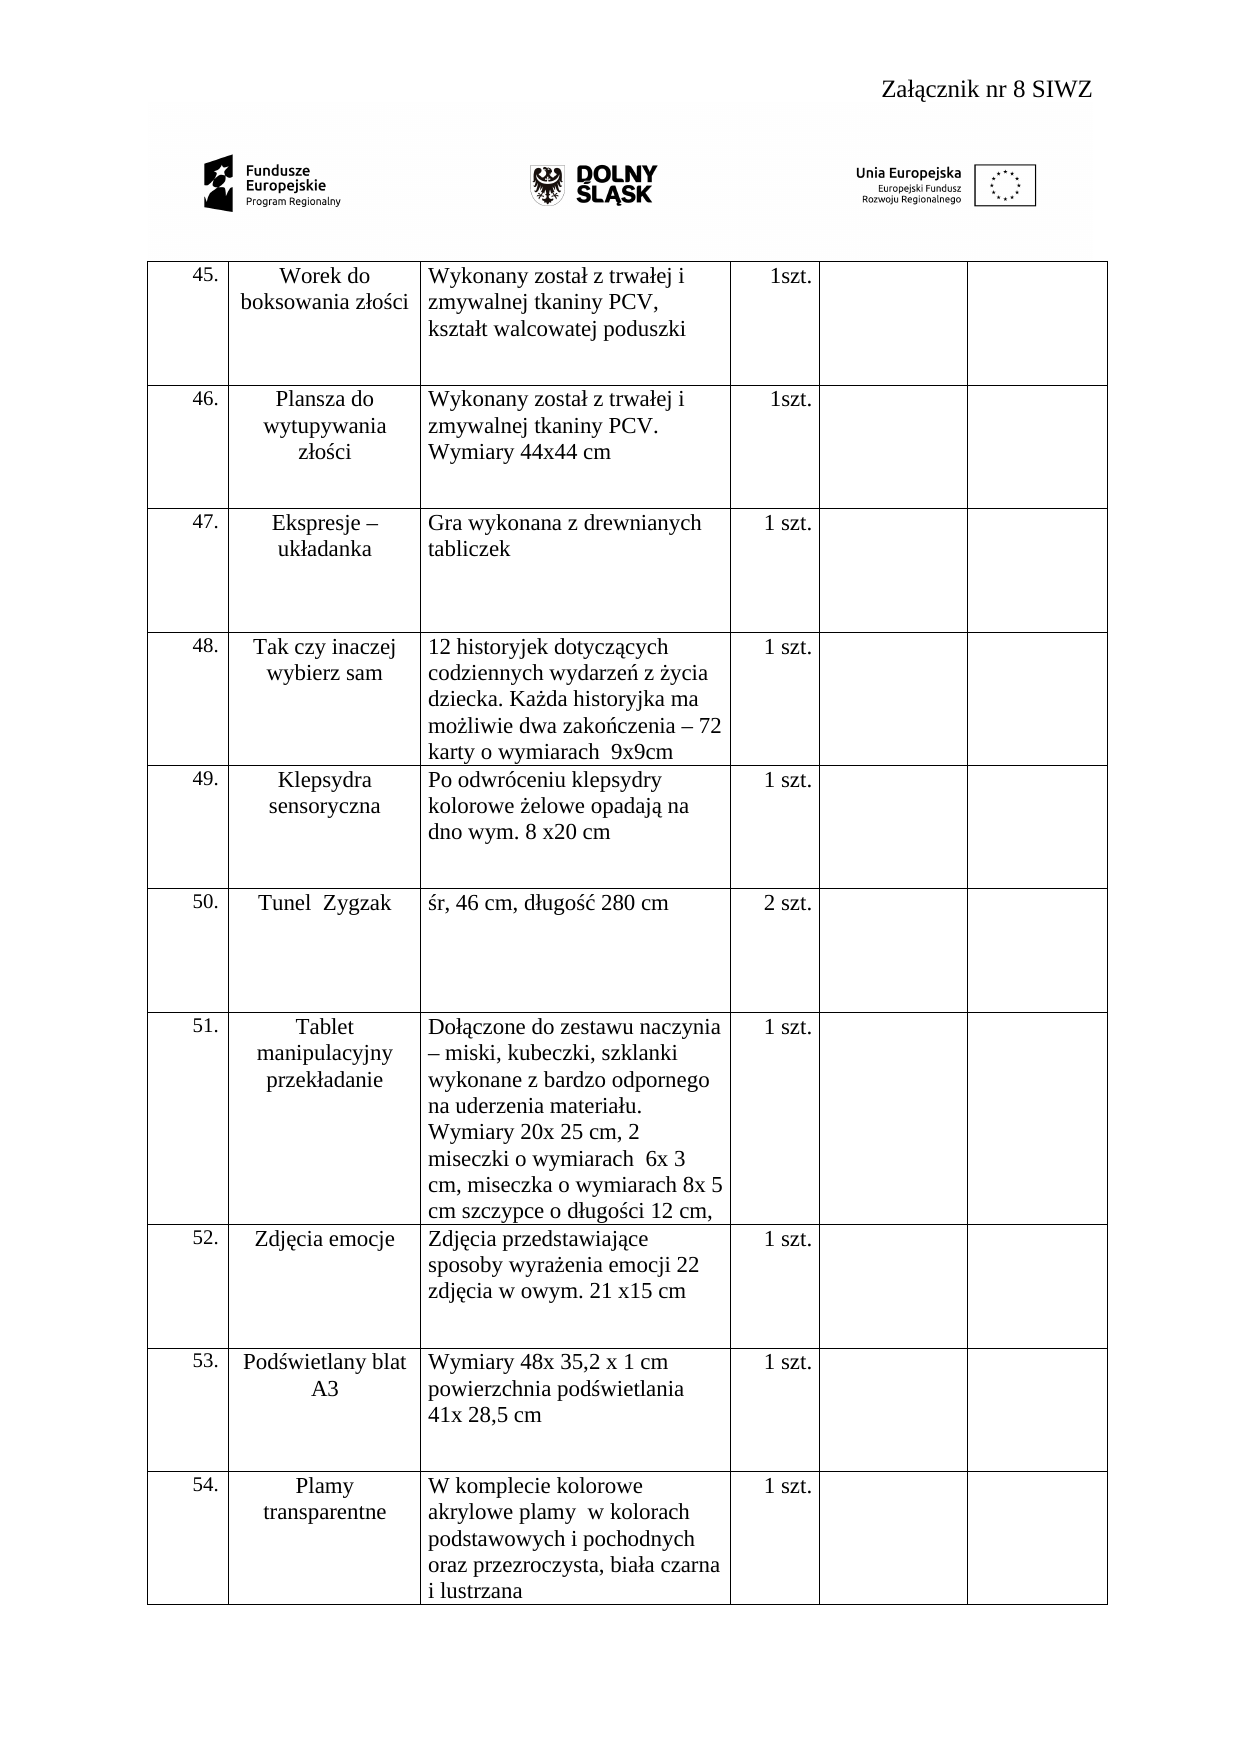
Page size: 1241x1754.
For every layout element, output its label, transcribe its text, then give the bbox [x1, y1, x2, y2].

table_cell [968, 889, 1107, 1012]
table_cell 12 historyjek dotyczących codziennych wydarzeń z życia dziecka. Każda historyjka ma możliwie dwa zakończenia – 72 karty o wymiarach 9x9cm [421, 633, 730, 764]
table_cell Plansza do wytupywania złości [229, 386, 420, 508]
table_cell [148, 1013, 228, 1224]
table_cell 1 szt. [731, 509, 819, 632]
table_cell Ekspresje – układanka [229, 509, 420, 632]
table_cell [820, 509, 967, 632]
table_cell Wykonany został z trwałej i zmywalnej tkaniny PCV. Wymiary 44x44 cm [421, 386, 730, 508]
table_cell [968, 633, 1107, 764]
table_cell [820, 1225, 967, 1347]
table_cell [820, 1013, 967, 1224]
table_cell [148, 1349, 228, 1471]
table_cell Zdjęcia emocje [229, 1225, 420, 1347]
table_cell [148, 889, 228, 1012]
table_cell 1 szt. [731, 1225, 819, 1347]
table_cell [820, 766, 967, 888]
table_cell 1 szt. [731, 1472, 819, 1604]
table_cell Po odwróceniu klepsydry kolorowe żelowe opadają na dno wym. 8 x20 cm [421, 766, 730, 888]
table_cell W komplecie kolorowe akrylowe plamy w kolorach podstawowych i pochodnych oraz przezroczysta, biała czarna i lustrzana [421, 1472, 730, 1604]
table_cell [820, 1349, 967, 1471]
table_cell śr, 46 cm, długość 280 cm [421, 889, 730, 1012]
table_cell [968, 1349, 1107, 1471]
table_cell [820, 889, 967, 1012]
table_cell [968, 262, 1107, 384]
table_cell [148, 1472, 228, 1604]
table_cell [820, 386, 967, 508]
table_cell [820, 1472, 967, 1604]
table_cell [148, 633, 228, 764]
table_cell Klepsydra sensoryczna [229, 766, 420, 888]
table_cell [968, 766, 1107, 888]
table_cell 2 szt. [731, 889, 819, 1012]
table_cell [148, 1225, 228, 1347]
table_cell Wymiary 48x 35,2 x 1 cm powierzchnia podświetlania 41x 28,5 cm [421, 1349, 730, 1471]
table_cell Dołączone do zestawu naczynia – miski, kubeczki, szklanki wykonane z bardzo odpornego na uderzenia materiału. Wymiary 20x 25 cm, 2 miseczki o wymiarach 6x 3 cm, miseczka o wymiarach 8x 5 cm szczypce o długości 12 cm, [421, 1013, 730, 1224]
table_cell Plamy transparentne [229, 1472, 420, 1604]
table_cell [968, 386, 1107, 508]
table_cell [968, 1225, 1107, 1347]
table_cell Podświetlany blat A3 [229, 1349, 420, 1471]
table_cell Worek do boksowania złości [229, 262, 420, 384]
table_cell [968, 1013, 1107, 1224]
table_cell Wykonany został z trwałej i zmywalnej tkaniny PCV, kształt walcowatej poduszki [421, 262, 730, 384]
table_cell 1 szt. [731, 1349, 819, 1471]
table_cell 1 szt. [731, 633, 819, 764]
table_cell Gra wykonana z drewnianych tabliczek [421, 509, 730, 632]
table_cell Tak czy inaczej wybierz sam [229, 633, 420, 764]
table_cell 1szt. [731, 262, 819, 384]
table_cell 1szt. [731, 386, 819, 508]
table_cell [148, 509, 228, 632]
table_cell Tablet manipulacyjny przekładanie [229, 1013, 420, 1224]
table_cell Tunel Zygzak [229, 889, 420, 1012]
table_cell [968, 509, 1107, 632]
picture [147, 102, 1093, 261]
table_cell [968, 1472, 1107, 1604]
table_cell 1 szt. [731, 1013, 819, 1224]
table_cell Zdjęcia przedstawiające sposoby wyrażenia emocji 22 zdjęcia w owym. 21 x15 cm [421, 1225, 730, 1347]
table_cell [148, 262, 228, 384]
table_cell [148, 386, 228, 508]
table_cell [820, 633, 967, 764]
table_cell 1 szt. [731, 766, 819, 888]
table_cell [148, 766, 228, 888]
table_cell [820, 262, 967, 384]
